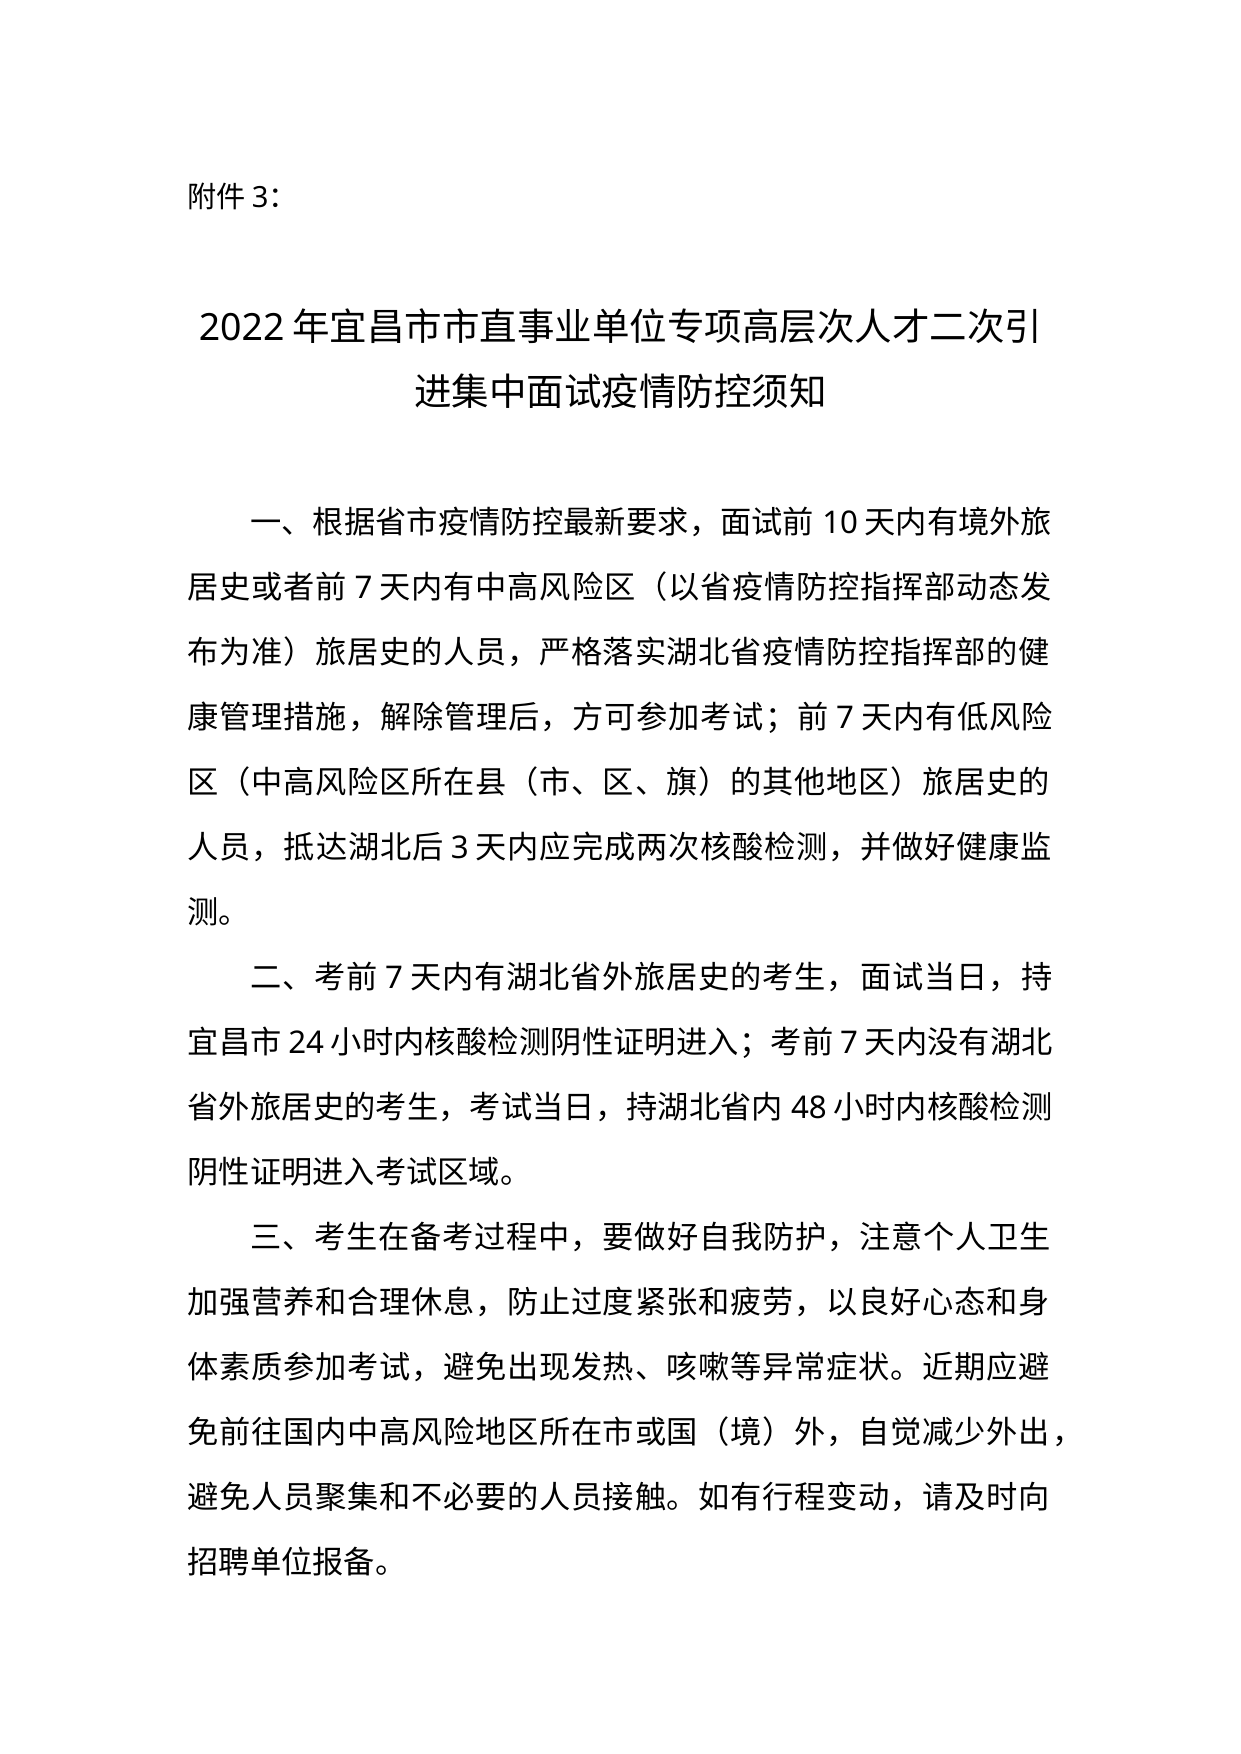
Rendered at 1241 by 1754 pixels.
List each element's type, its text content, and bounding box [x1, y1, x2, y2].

text 一、根据省市疫情防控最新要求，面试前10天内有境外旅居史或者前7天内有中高风险区（以省疫情防控指挥部动态发布为准）旅居史的人员，严格落实湖北省疫情防控指挥部的健康管理措施，解除管理后，方可参加考试；前7天内有低风险区（中高风险区所在县（市、区、旗）的其他地区）旅居史的人员，抵达湖北后3天内应完成两次核酸检测，并做好健康监测。 [187, 487, 1053, 942]
text 附件3： [187, 162, 1053, 227]
text 三、考生在备考过程中，要做好自我防护，注意个人卫生，加强营养和合理休息，防止过度紧张和疲劳，以良好心态和身体素质参加考试，避免出现发热、咳嗽等异常症状。近期应避免前往国内中高风险地区所在市或国（境）外，自觉减少外出，避免人员聚集和不必要的人员接触。如有行程变动，请及时向招聘单位报备。 [187, 1202, 1053, 1592]
text 二、考前7天内有湖北省外旅居史的考生，面试当日，持宜昌市24小时内核酸检测阴性证明进入；考前7天内没有湖北省外旅居史的考生，考试当日，持湖北省内48小时内核酸检测阴性证明进入考试区域。 [187, 942, 1053, 1202]
text 2022年宜昌市市直事业单位专项高层次人才二次引进集中面试疫情防控须知 [187, 292, 1053, 422]
